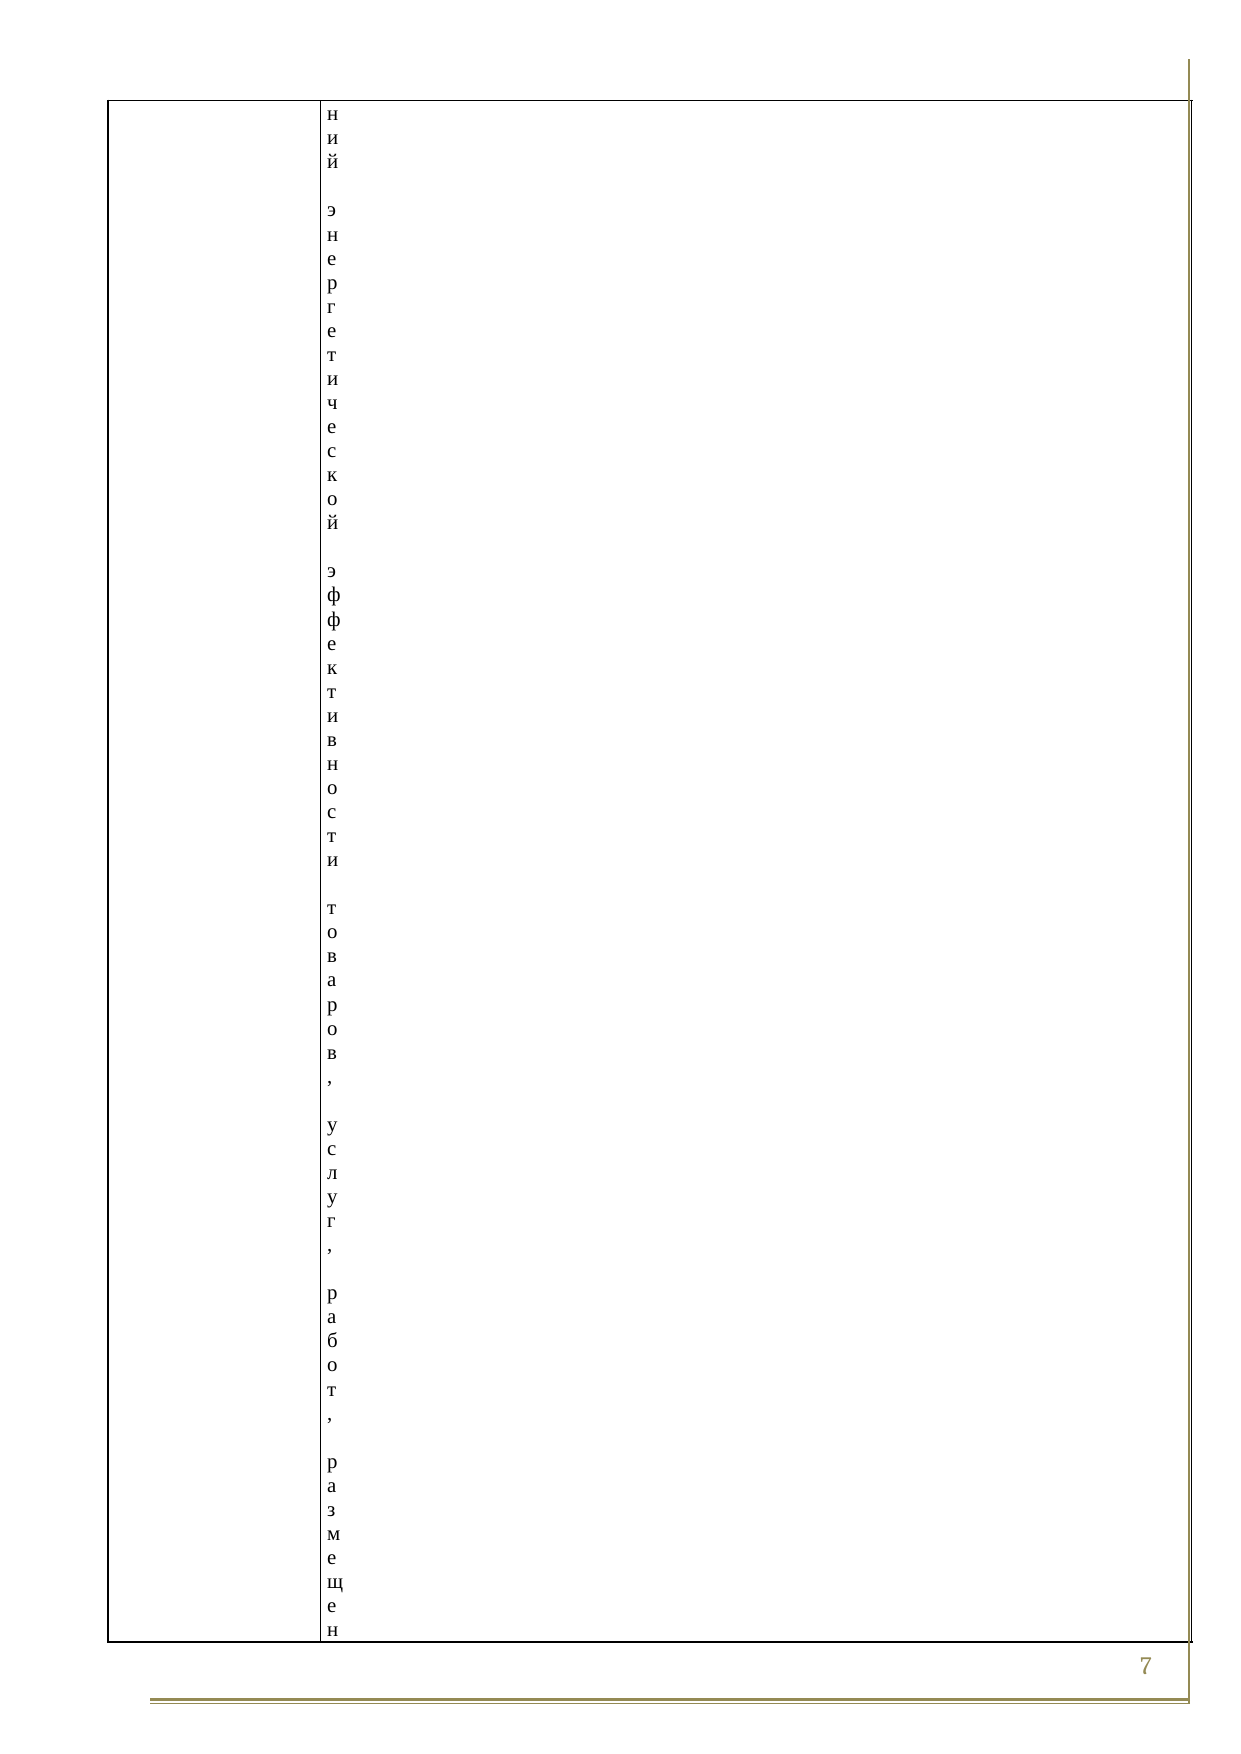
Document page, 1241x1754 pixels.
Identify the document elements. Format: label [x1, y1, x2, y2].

table_cell [321, 101, 1188, 1641]
table_cell [109, 101, 320, 1641]
